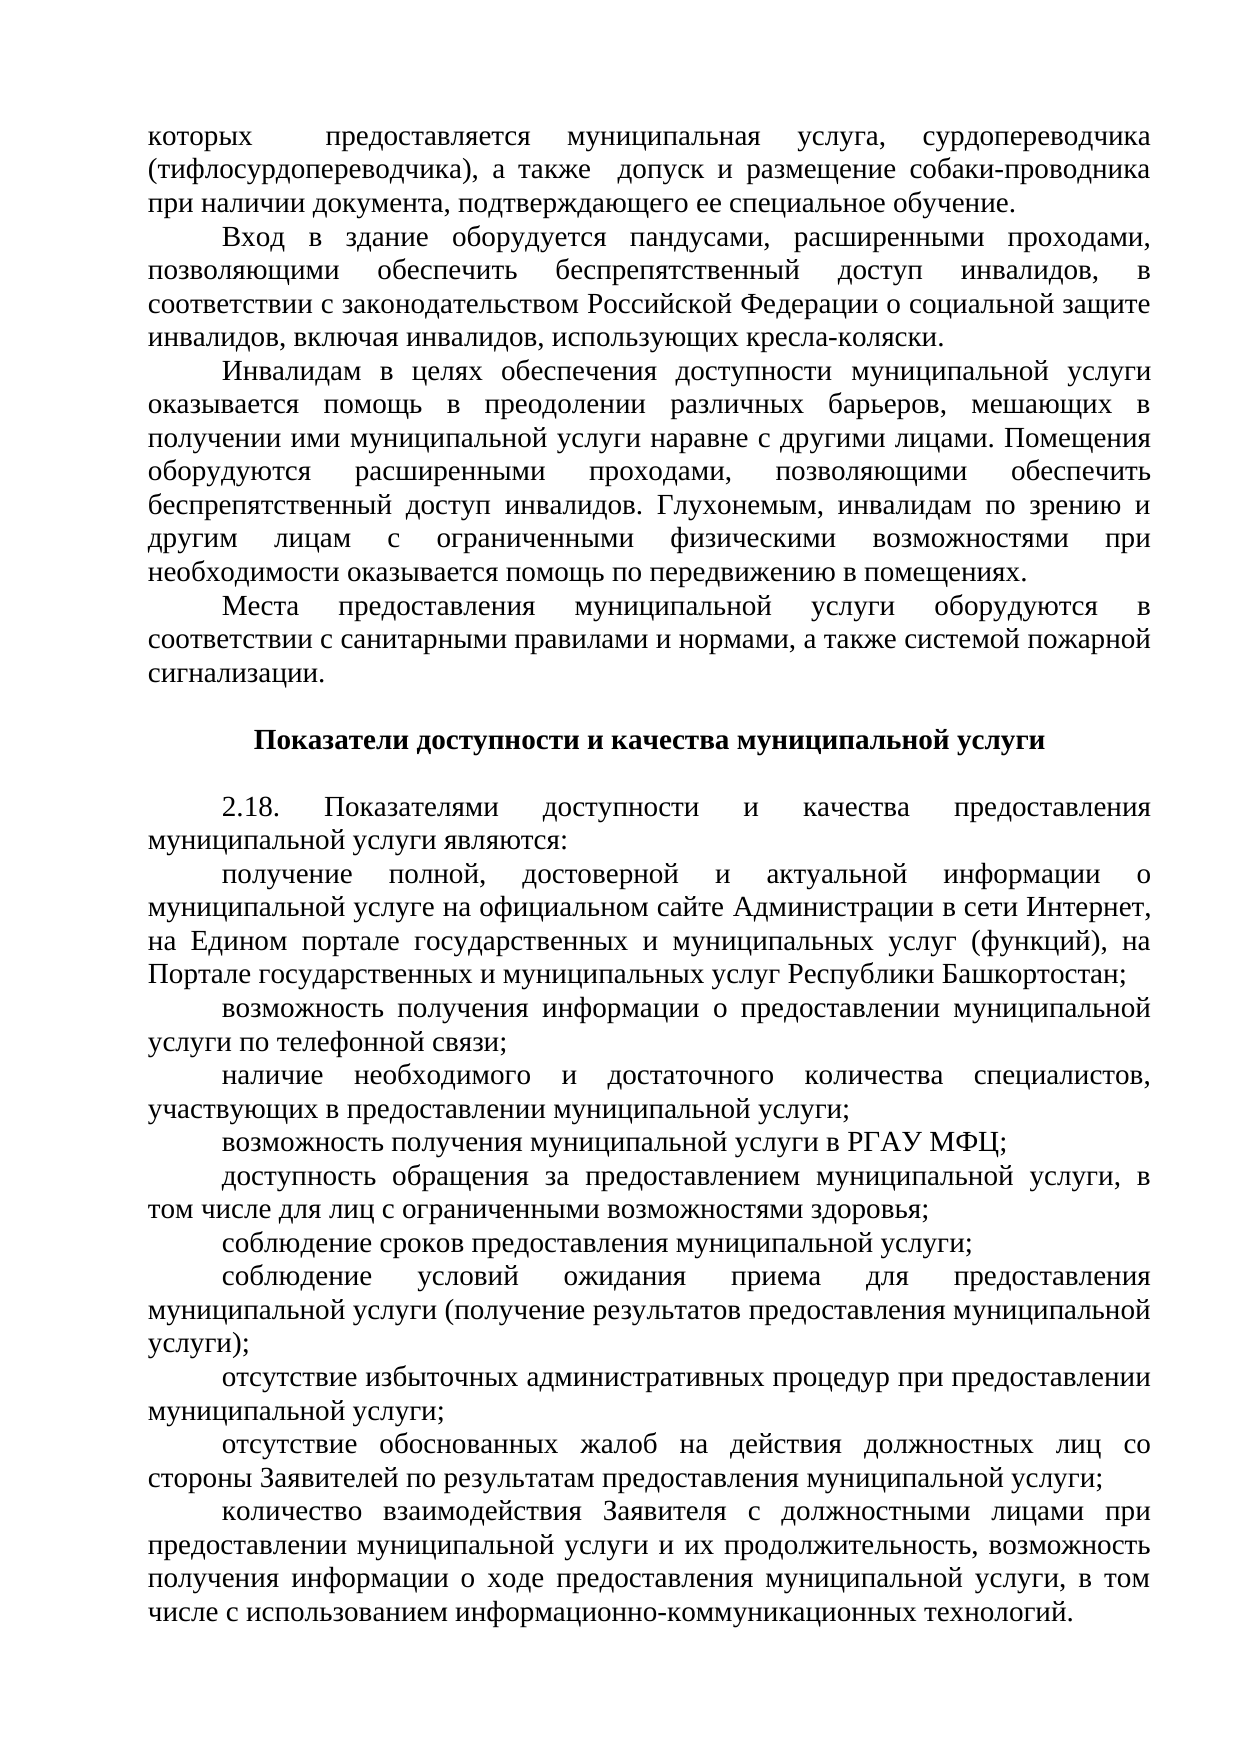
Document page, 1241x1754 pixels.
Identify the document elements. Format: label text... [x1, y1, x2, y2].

text Вход в здание оборудуется пандусами, расширенными проходами, позволяющими обеспечить беспрепятственный доступ инвалидов, в соответствии с законодательством Российской Федерации о социальной защите инвалидов, включая инвалидов, использующих кресла-коляски. [148, 219, 1152, 353]
text отсутствие обоснованных жалоб на действия должностных лиц со стороны Заявителей по результатам предоставления муниципальной услуги; [148, 1426, 1152, 1493]
text Показатели доступности и качества муниципальной услуги [148, 722, 1152, 755]
text 2.18. Показателями доступности и качества предоставления муниципальной услуги являются: [148, 789, 1152, 856]
text соблюдение сроков предоставления муниципальной услуги; [148, 1225, 1152, 1258]
text Инвалидам в целях обеспечения доступности муниципальной услуги оказывается помощь в преодолении различных барьеров, мешающих в получении ими муниципальной услуги наравне с другими лицами. Помещения оборудуются расширенными проходами, позволяющими обеспечить беспрепятственный доступ инвалидов. Глухонемым, инвалидам по зрению и другим лицам с ограниченными физическими возможностями при необходимости оказывается помощь по передвижению в помещениях. [148, 353, 1152, 588]
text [148, 118, 1152, 219]
text наличие необходимого и достаточного количества специалистов, участвующих в предоставлении муниципальной услуги; [148, 1057, 1152, 1124]
text количество взаимодействия Заявителя с должностными лицами при предоставлении муниципальной услуги и их продолжительность, возможность получения информации о ходе предоставления муниципальной услуги, в том числе с использованием информационно-коммуникационных технологий. [148, 1493, 1152, 1627]
text доступность обращения за предоставлением муниципальной услуги, в том числе для лиц с ограниченными возможностями здоровья; [148, 1158, 1152, 1225]
text возможность получения информации о предоставлении муниципальной услуги по телефонной связи; [148, 990, 1152, 1057]
text Места предоставления муниципальной услуги оборудуются в соответствии с санитарными правилами и нормами, а также системой пожарной сигнализации. [148, 588, 1152, 688]
text получение полной, достоверной и актуальной информации о муниципальной услуге на официальном сайте Администрации в сети Интернет, на Едином портале государственных и муниципальных услуг (функций), на Портале государственных и муниципальных услуг Республики Башкортостан; [148, 856, 1152, 990]
text возможность получения муниципальной услуги в РГАУ МФЦ; [148, 1124, 1152, 1158]
text соблюдение условий ожидания приема для предоставления муниципальной услуги (получение результатов предоставления муниципальной услуги); [148, 1258, 1152, 1359]
text отсутствие избыточных административных процедур при предоставлении муниципальной услуги; [148, 1359, 1152, 1426]
